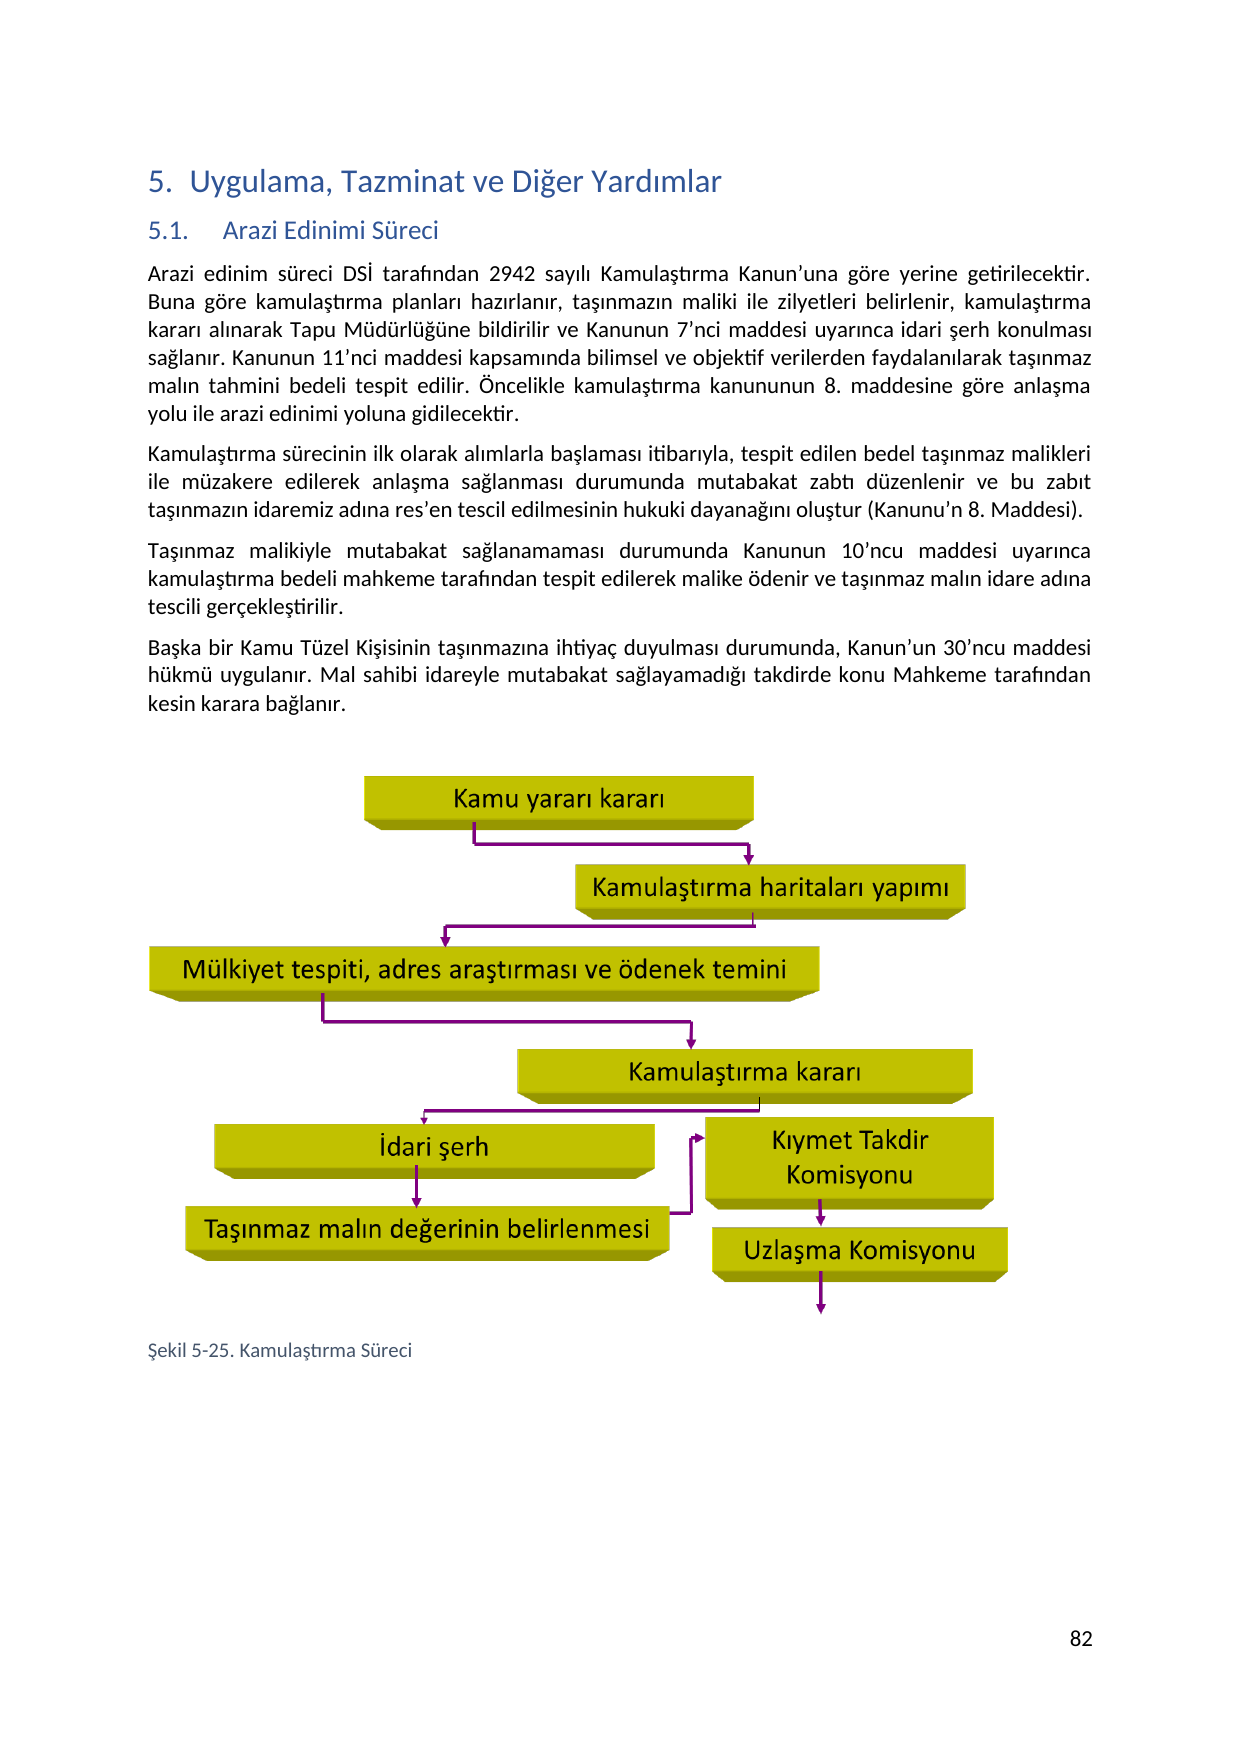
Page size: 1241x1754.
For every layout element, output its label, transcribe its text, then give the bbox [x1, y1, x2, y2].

subtitle Arazi Edinimi Süreci [148, 213, 1093, 246]
text Taşınmaz malikiyle mutabakat sağlanamaması durumunda Kanunun 10’ncu maddesi uyarınca kamulaştırma bedeli mahkeme tarafından tespit edilerek malike ödenir ve taşınmaz malın idare adına tescili gerçekleştirilir. [148, 536, 1093, 620]
text Kamulaştırma sürecinin ilk olarak alımlarla başlaması itibarıyla, tespit edilen bedel taşınmaz malikleri ile müzakere edilerek anlaşma sağlanması durumunda mutabakat zabtı düzenlenir ve bu zabıt taşınmazın idaremiz adına res’en tescil edilmesinin hukuki dayanağını oluştur (Kanunu’n 8. Maddesi). [148, 439, 1093, 523]
text Başka bir Kamu Tüzel Kişisinin taşınmazına ihtiyaç duyulması durumunda, Kanun’un 30’ncu maddesi hükmü uygulanır. Mal sahibi idareyle mutabakat sağlayamadığı takdirde konu Mahkeme tarafından kesin karara bağlanır. [148, 633, 1093, 717]
subtitle Uygulama, Tazminat ve Diğer Yardımlar [148, 160, 1093, 201]
picture [147, 771, 1008, 1325]
text Arazi edinim süreci DSİ tarafından 2942 sayılı Kamulaştırma Kanun’una göre yerine getirilecektir. Buna göre kamulaştırma planları hazırlanır, taşınmazın maliki ile zilyetleri belirlenir, kamulaştırma kararı alınarak Tapu Müdürlüğüne bildirilir ve Kanunun 7’nci maddesi uyarınca idari şerh konulması sağlanır. Kanunun 11’nci maddesi kapsamında bilimsel ve objektif verilerden faydalanılarak taşınmaz malın tahmini bedeli tespit edilir. Öncelikle kamulaştırma kanununun 8. maddesine göre anlaşma yolu ile arazi edinimi yoluna gidilecektir. [148, 259, 1093, 427]
